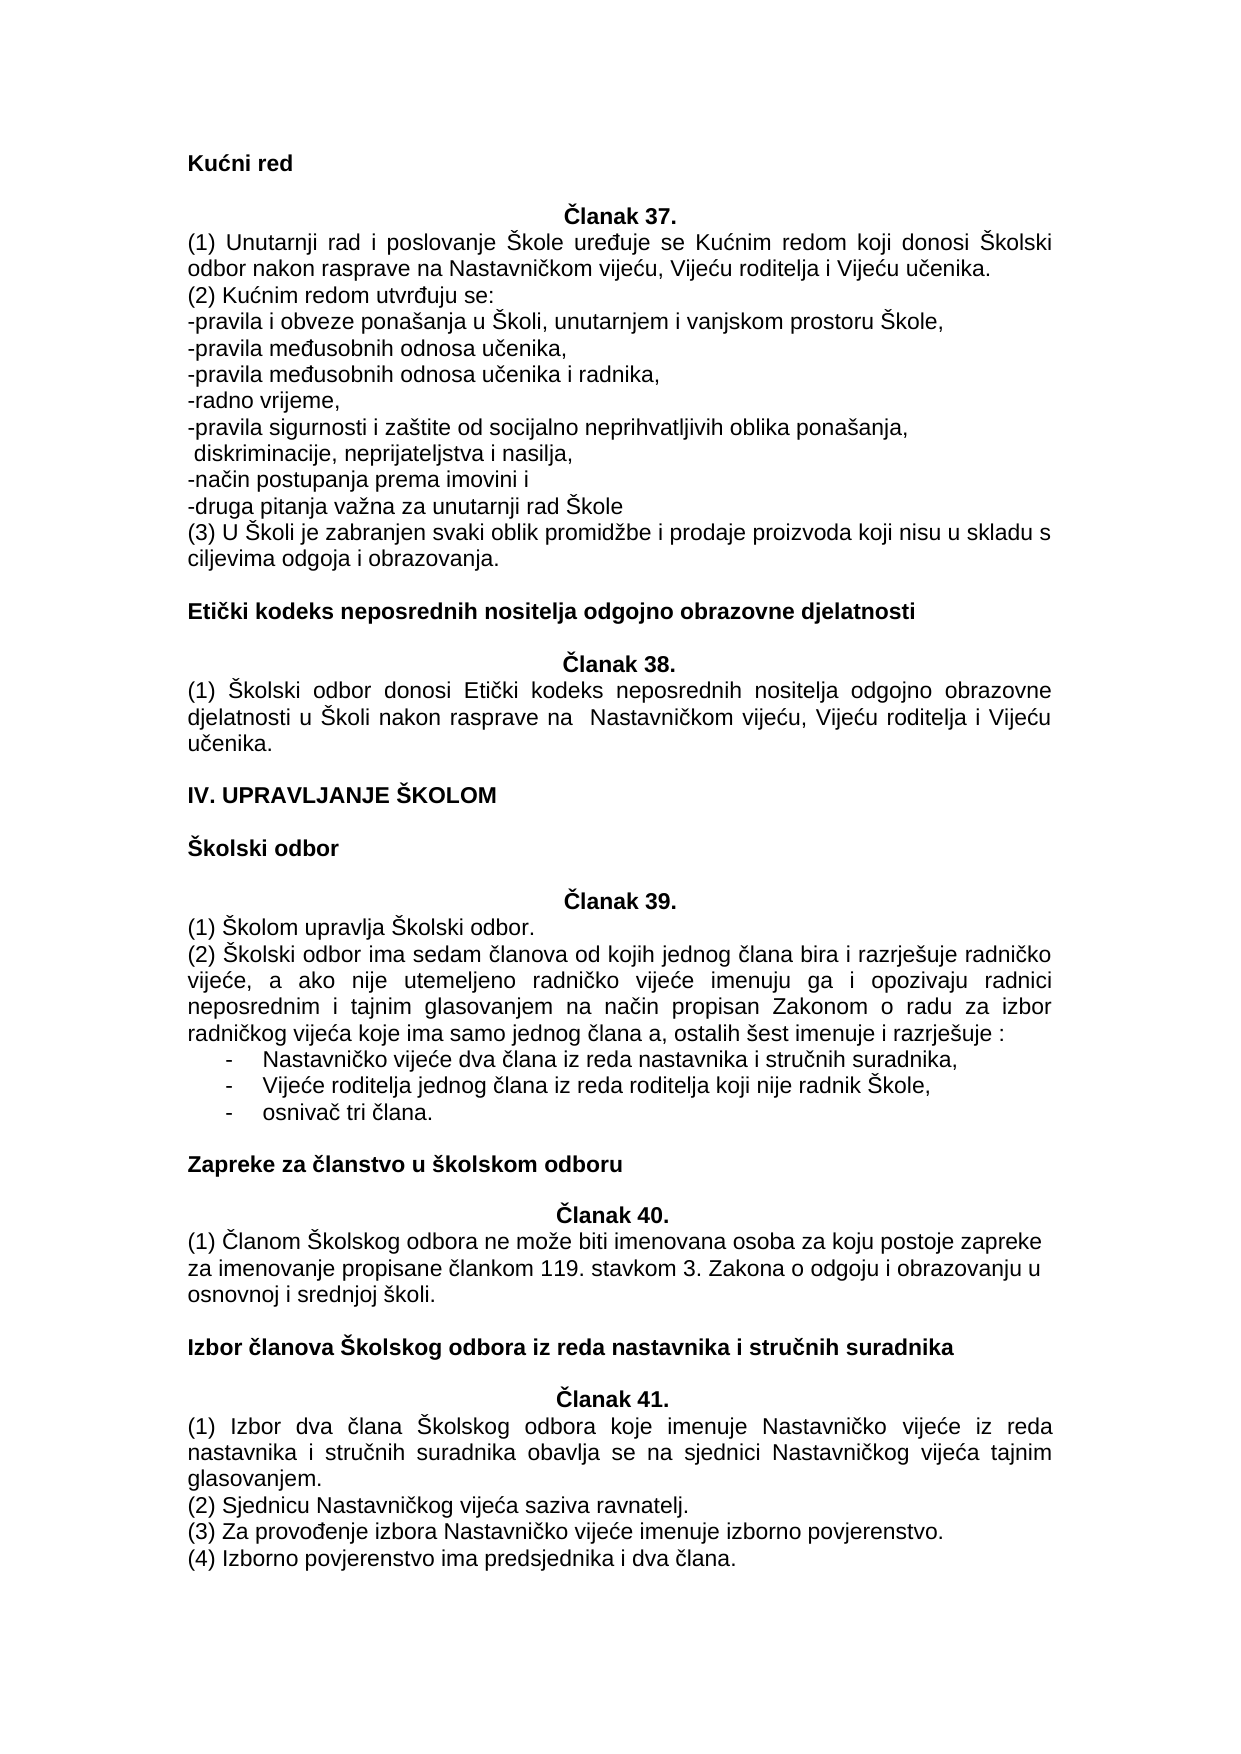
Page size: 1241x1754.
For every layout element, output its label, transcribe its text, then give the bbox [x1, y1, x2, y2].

text (1) Školom upravlja Školski odbor. [187, 914, 1053, 941]
text Etički kodeks neposrednih nositelja odgojno obrazovne djelatnosti [187, 598, 1053, 624]
text -pravila sigurnosti i zaštite od socijalno neprihvatljivih oblika ponašanja, [187, 413, 1053, 440]
text Članak 37. [187, 203, 1053, 229]
text Kućni red [187, 150, 1053, 176]
text Izbor članova Školskog odbora iz reda nastavnika i stručnih suradnika [187, 1334, 1053, 1360]
text Članak 40. [225, 1202, 1053, 1228]
text Članak 39. [187, 888, 1053, 914]
text -druga pitanja važna za unutarnji rad Škole [187, 493, 1053, 519]
text (3) U Školi je zabranjen svaki oblik promidžbe i prodaje proizvoda koji nisu u skladu s ciljevima odgoja i obrazovanja. [187, 519, 1053, 572]
list osnivač tri člana. [225, 1099, 1053, 1125]
text Članak 41. [225, 1386, 1053, 1413]
text -način postupanja prema imovini i [187, 466, 1053, 493]
text (2) Sjednicu Nastavničkog vijeća saziva ravnatelj. [187, 1492, 1053, 1518]
text (1) Unutarnji rad i poslovanje Škole uređuje se Kućnim redom koji donosi Školski odbor nakon rasprave na Nastavničkom vijeću, Vijeću roditelja i Vijeću učenika. [187, 229, 1053, 282]
text -pravila međusobnih odnosa učenika, [187, 334, 1053, 361]
text (4) Izborno povjerenstvo ima predsjednika i dva člana. [187, 1544, 1053, 1571]
text Školski odbor [187, 835, 1053, 862]
text Zapreke za članstvo u školskom odboru [187, 1151, 1053, 1178]
text (1) Školski odbor donosi Etički kodeks neposrednih nositelja odgojno obrazovne djelatnosti u Školi nakon rasprave na Nastavničkom vijeću, Vijeću roditelja i Vijeću učenika. [187, 677, 1053, 756]
text (3) Za provođenje izbora Nastavničko vijeće imenuje izborno povjerenstvo. [187, 1518, 1053, 1544]
text Članak 38. [187, 651, 1053, 677]
list Vijeće roditelja jednog člana iz reda roditelja koji nije radnik Škole, [225, 1072, 1053, 1099]
text -radno vrijeme, [187, 387, 1053, 413]
text IV. UPRAVLJANJE ŠKOLOM [187, 782, 1053, 809]
text (1) Članom Školskog odbora ne može biti imenovana osoba za koju postoje zapreke za imenovanje propisane člankom 119. stavkom 3. Zakona o odgoju i obrazovanju u osnovnoj i srednjoj školi. [187, 1228, 1053, 1307]
list Nastavničko vijeće dva člana iz reda nastavnika i stručnih suradnika, [225, 1046, 1053, 1072]
text (2) Kućnim redom utvrđuju se: [187, 282, 1053, 308]
text -pravila međusobnih odnosa učenika i radnika, [187, 361, 1053, 387]
text -pravila i obveze ponašanja u Školi, unutarnjem i vanjskom prostoru Škole, [187, 308, 1053, 334]
text diskriminacije, neprijateljstva i nasilja, [187, 440, 1053, 466]
text (1) Izbor dva člana Školskog odbora koje imenuje Nastavničko vijeće iz reda nastavnika i stručnih suradnika obavlja se na sjednici Nastavničkog vijeća tajnim glasovanjem. [187, 1413, 1053, 1492]
text (2) Školski odbor ima sedam članova od kojih jednog člana bira i razrješuje radničko vijeće, a ako nije utemeljeno radničko vijeće imenuju ga i opozivaju radnici neposrednim i tajnim glasovanjem na način propisan Zakonom o radu za izbor radničkog vijeća koje ima samo jednog člana a, ostalih šest imenuje i razrješuje : [187, 941, 1053, 1046]
